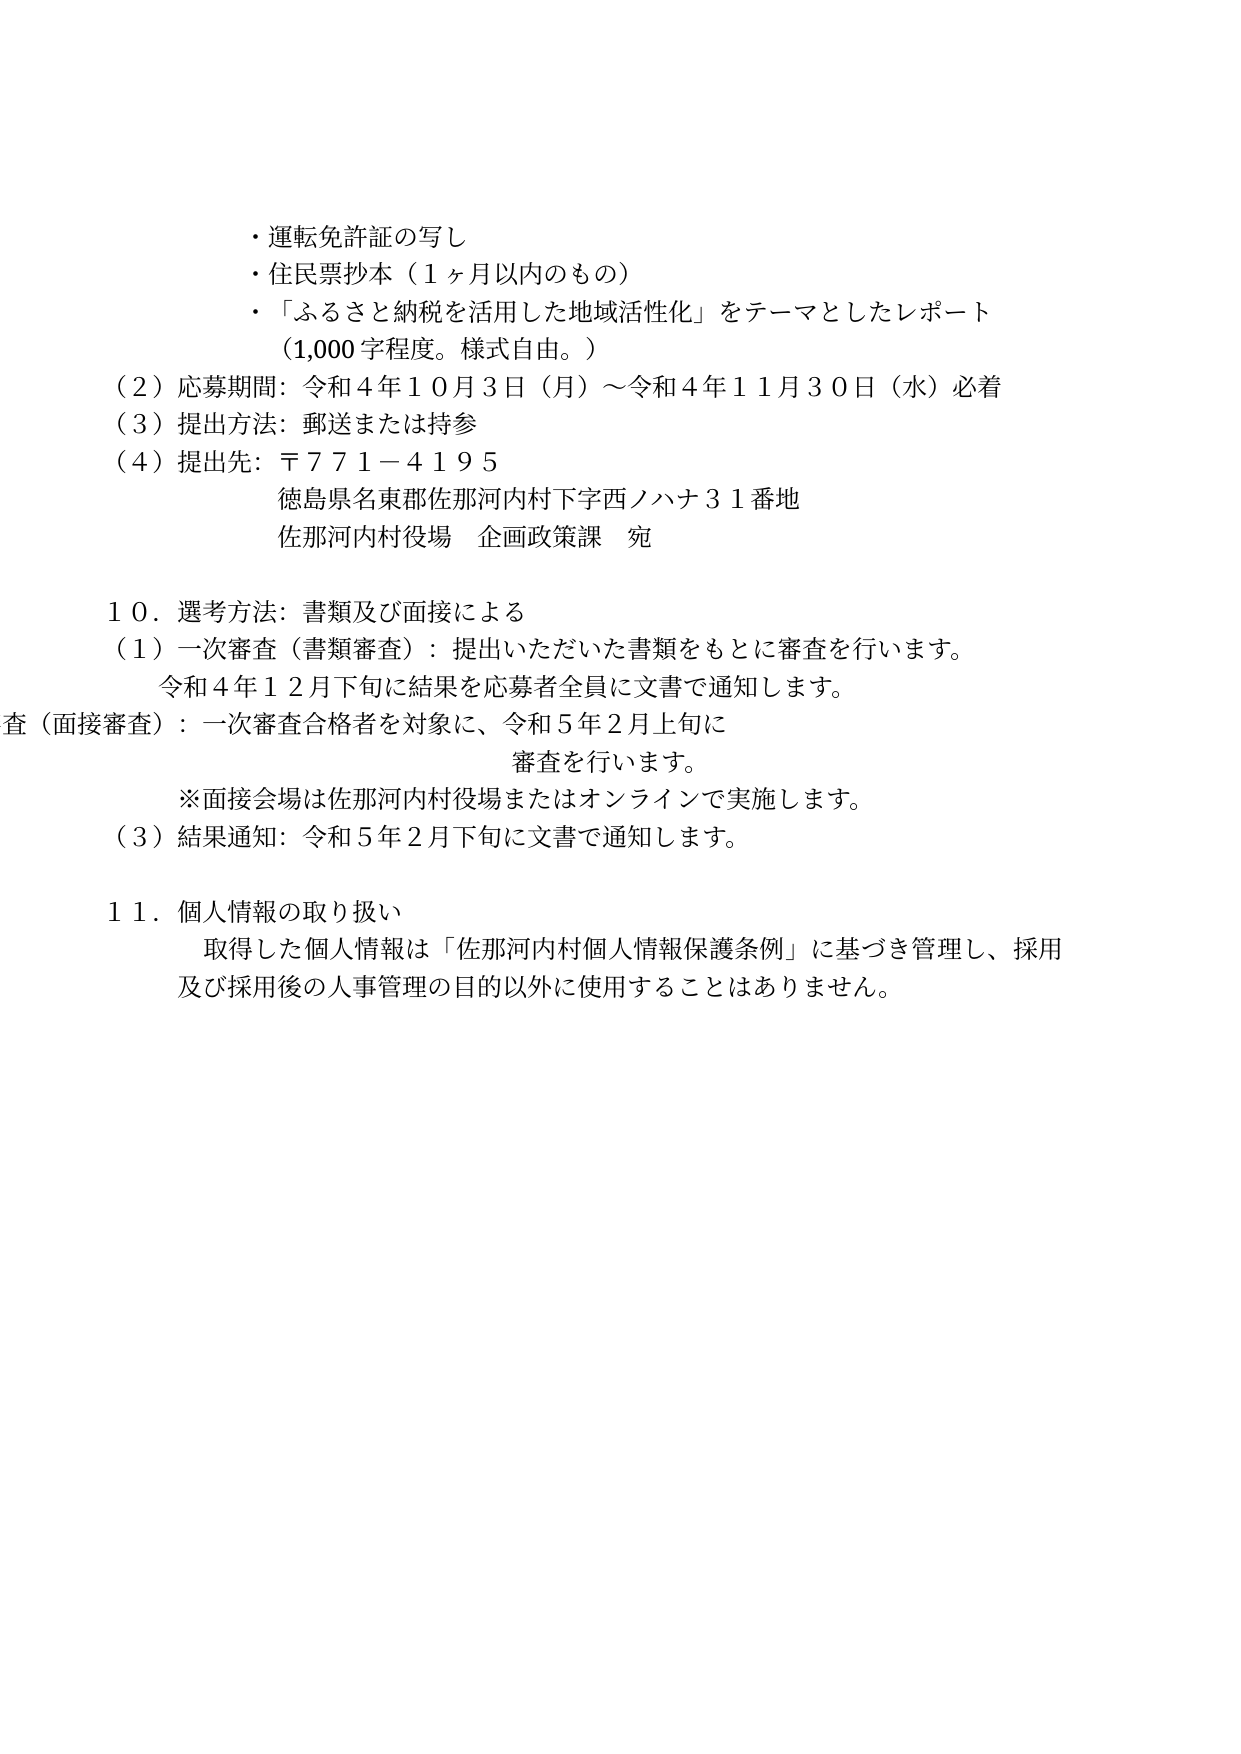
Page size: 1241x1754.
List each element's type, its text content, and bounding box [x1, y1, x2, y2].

text （３）提出方法：郵送または持参 [102, 404, 1063, 442]
text 佐那河内村役場 企画政策課 宛 [102, 517, 1063, 554]
text １１．個人情報の取り扱い [102, 892, 1063, 929]
text （４）提出先：〒７７１－４１９５ [102, 442, 1063, 479]
text （２）応募期間：令和４年１０月３日（月）～令和４年１１月３０日（水）必着 [102, 367, 1063, 404]
text （1,000字程度。様式自由。） [243, 329, 1063, 367]
text 徳島県名東郡佐那河内村下字西ノハナ３１番地 [102, 479, 1063, 517]
text ・住民票抄本（１ヶ月以内のもの） [243, 254, 1063, 292]
text （１）一次審査（書類審査）：提出いただいた書類をもとに審査を行います。 [102, 629, 1063, 667]
text １０．選考方法：書類及び面接による [102, 592, 1063, 629]
text ※面接会場は佐那河内村役場またはオンラインで実施します。 [102, 779, 1063, 817]
text ・「ふるさと納税を活用した地域活性化」をテーマとしたレポート [243, 292, 1063, 329]
text （２）二次審査（面接審査）：一次審査合格者を対象に、令和５年２月上旬に [0, 704, 1063, 742]
text （３）結果通知：令和５年２月下旬に文書で通知します。 [102, 817, 1063, 854]
text 取得した個人情報は「佐那河内村個人情報保護条例」に基づき管理し、採用及び採用後の人事管理の目的以外に使用することはありません。 [152, 929, 1063, 1004]
text ・運転免許証の写し [243, 217, 1063, 254]
text 審査を行います。 [462, 742, 1063, 779]
text 令和４年１２月下旬に結果を応募者全員に文書で通知します。 [0, 667, 1063, 704]
